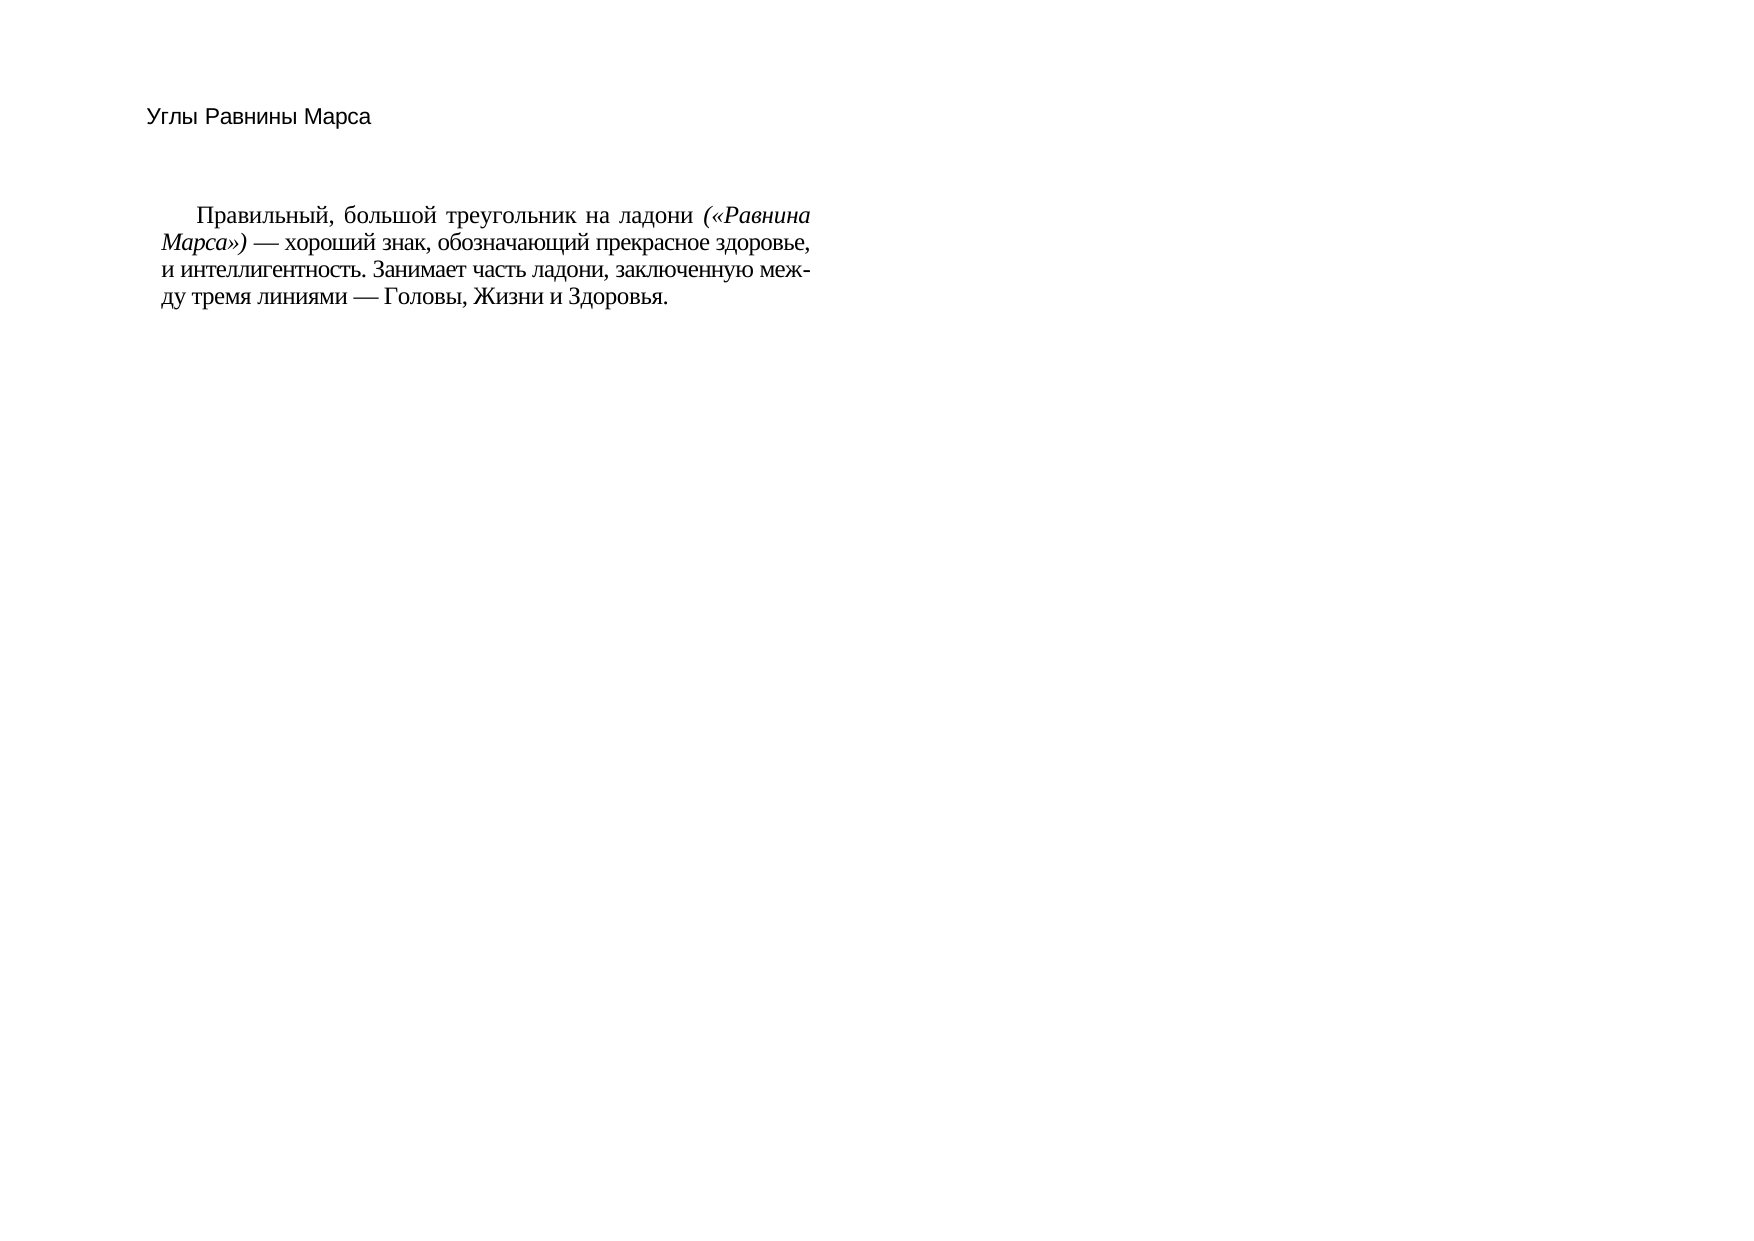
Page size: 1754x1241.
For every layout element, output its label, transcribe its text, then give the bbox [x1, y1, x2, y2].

text Углы Равнины Марса [146, 103, 991, 129]
text Правильный, большой треугольник на ладони («Равнина Марса») — хороший знак, обозначающий прекрасное здоровье, и интеллигентность. Занимает часть ладони, заключенную между тремя линиями — Головы, Жизни и Здоровья. [161, 202, 811, 310]
